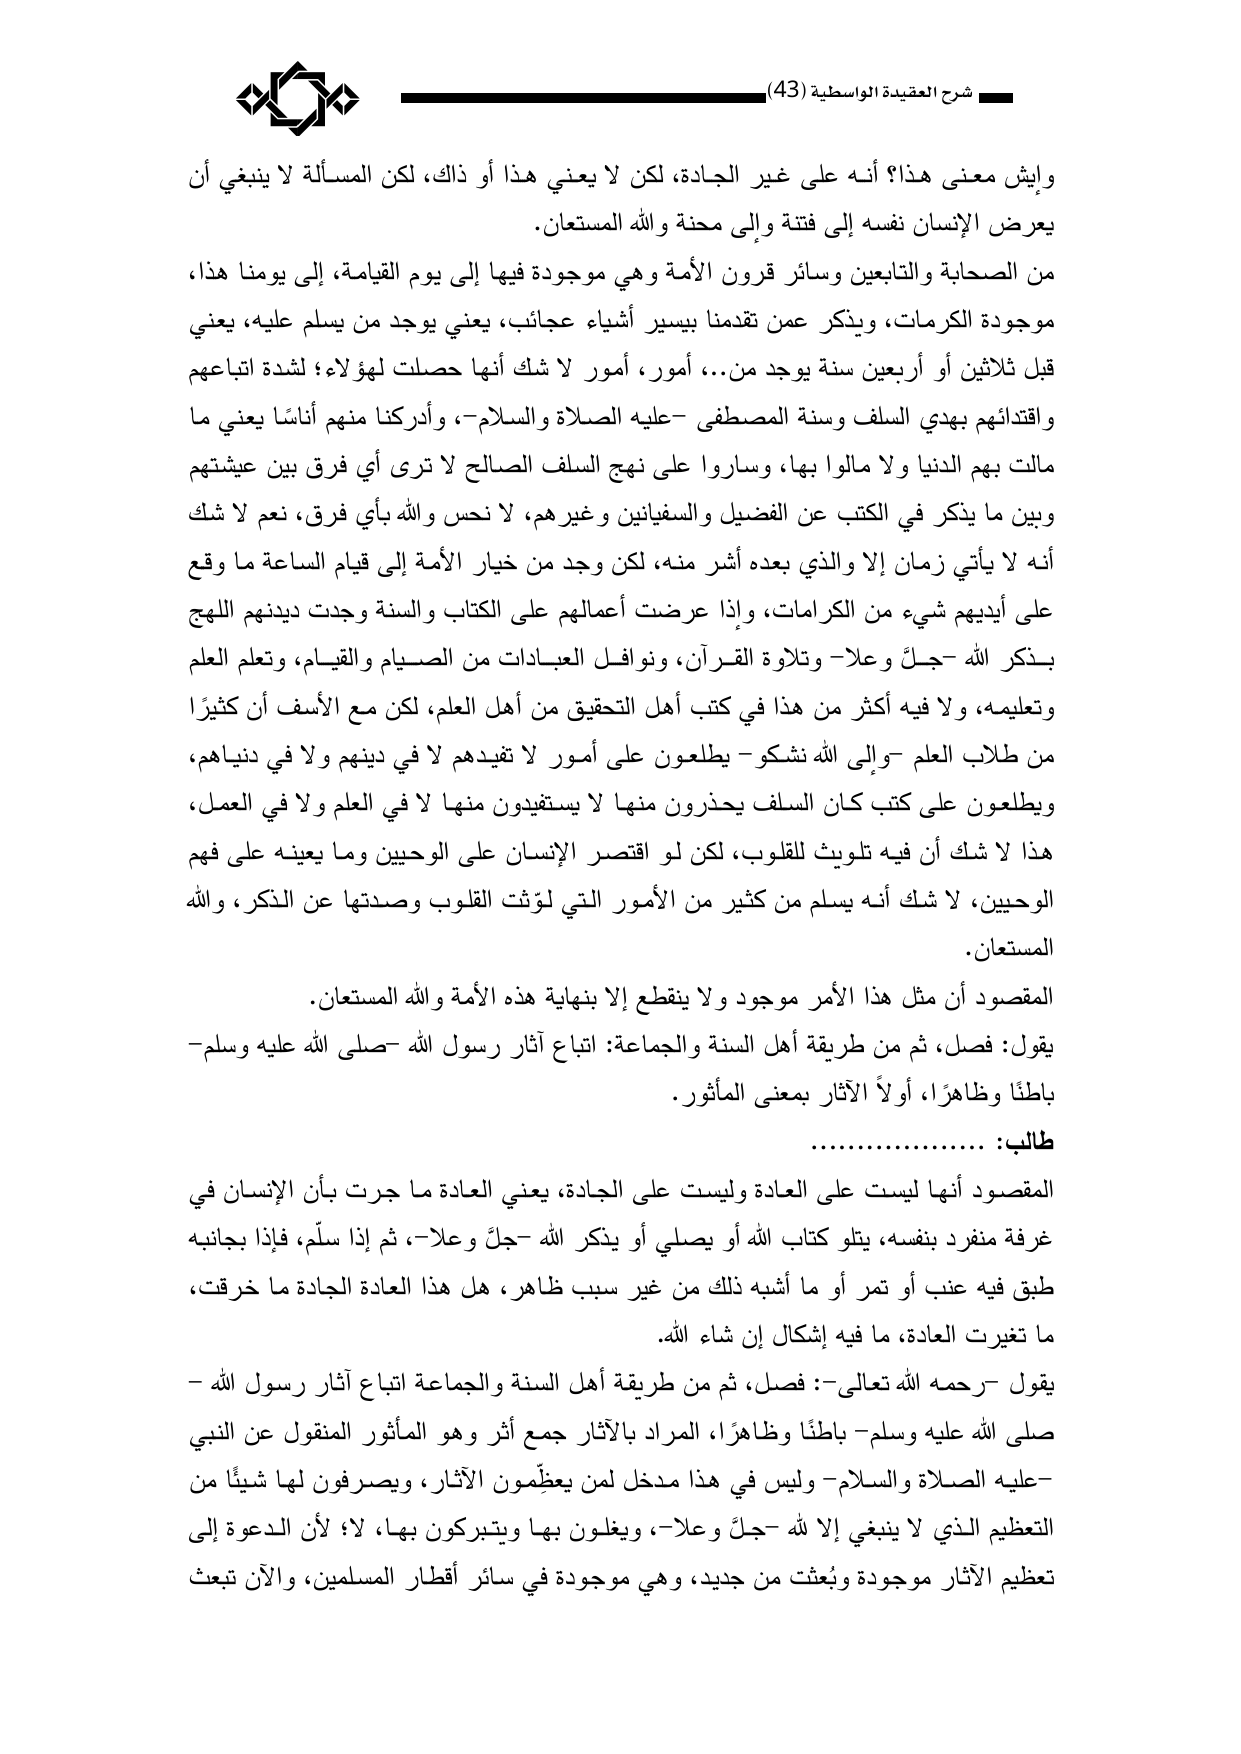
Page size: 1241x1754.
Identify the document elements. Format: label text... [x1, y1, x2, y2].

text المقصود أنها ليست على العادة وليست على الجادة، يعني العادة ما جرت بأن الإنسان في غرفة منفرد بنفسه، يتلو كتاب الله أو يصلي أو يذكر الله -جلَّ وعلا-، ثم إذا سلّم، فإذا بجانبه طبق فيه عنب أو تمر أو ما أشبه ذلك من غير سبب ظاهر، هل هذا العادة الجادة ما خرقت، ما تغيرت العادة، ما فيه إشكال إن شاء الله. [187, 1165, 1053, 1358]
text المقصود أن مثل هذا الأمر موجود ولا ينقطع إلا بنهاية هذه الأمة والله المستعان. [187, 972, 1053, 1020]
text طالب: ................... [187, 1117, 1053, 1165]
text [187, 1358, 1053, 1600]
text يقول: فصل، ثم من طريقة أهل السنة والجماعة: اتباع آثار رسول الله -صلى الله عليه وسلم- باطنًا وظاهرًا، أولاً الآثار بمعنى المأثور. [187, 1020, 1053, 1117]
text من الصحابة والتابعين وسائر قرون الأمة وهي موجودة فيها إلى يوم القيامة، إلى يومنا هذا، موجودة الكرمات، ويذكر عمن تقدمنا بيسير أشياء عجائب، يعني يوجد من يسلم عليه، يعني قبل ثلاثين أو أربعين سنة يوجد من..، أمور، أمور لا شك أنها حصلت لهؤلاء؛ لشدة اتباعهم واقتدائهم بهدي السلف وسنة المصطفى -عليه الصلاة والسلام-، وأدركنا منهم أناسًا يعني ما مالت بهم الدنيا ولا مالوا بها، وساروا على نهج السلف الصالح لا ترى أي فرق بين عيشتهم وبين ما يذكر في الكتب عن الفضيل والسفيانين وغيرهم، لا نحس والله بأي فرق، نعم لا شك أنه لا يأتي زمان إلا والذي بعده أشر منه، لكن وجد من خيار الأمة إلى قيام الساعة ما وقع على أيديهم شيء من الكرامات، وإذا عرضت أعمالهم على الكتاب والسنة وجدت ديدنهم اللهج بذكر الله -جلَّ وعلا- وتلاوة القرآن، ونوافل العبادات من الصيام والقيام، وتعلم العلم وتعليمه، ولا فيه أكثر من هذا في كتب أهل التحقيق من أهل العلم، لكن مع الأسف أن كثيرًا من طلاب العلم -وإلى الله نشكو- يطلعون على أمور لا تفيدهم لا في دينهم ولا في دنياهم، ويطلعون على كتب كان السلف يحذرون منها لا يستفيدون منها لا في العلم ولا في العمل، هذا لا شك أن فيه تلويث للقلوب، لكن لو اقتصر الإنسان على الوحيين وما يعينه على فهم الوحيين، لا شك أنه يسلم من كثير من الأمور التي لوّثت القلوب وصدتها عن الذكر، والله المستعان. [187, 247, 1053, 972]
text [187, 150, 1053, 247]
